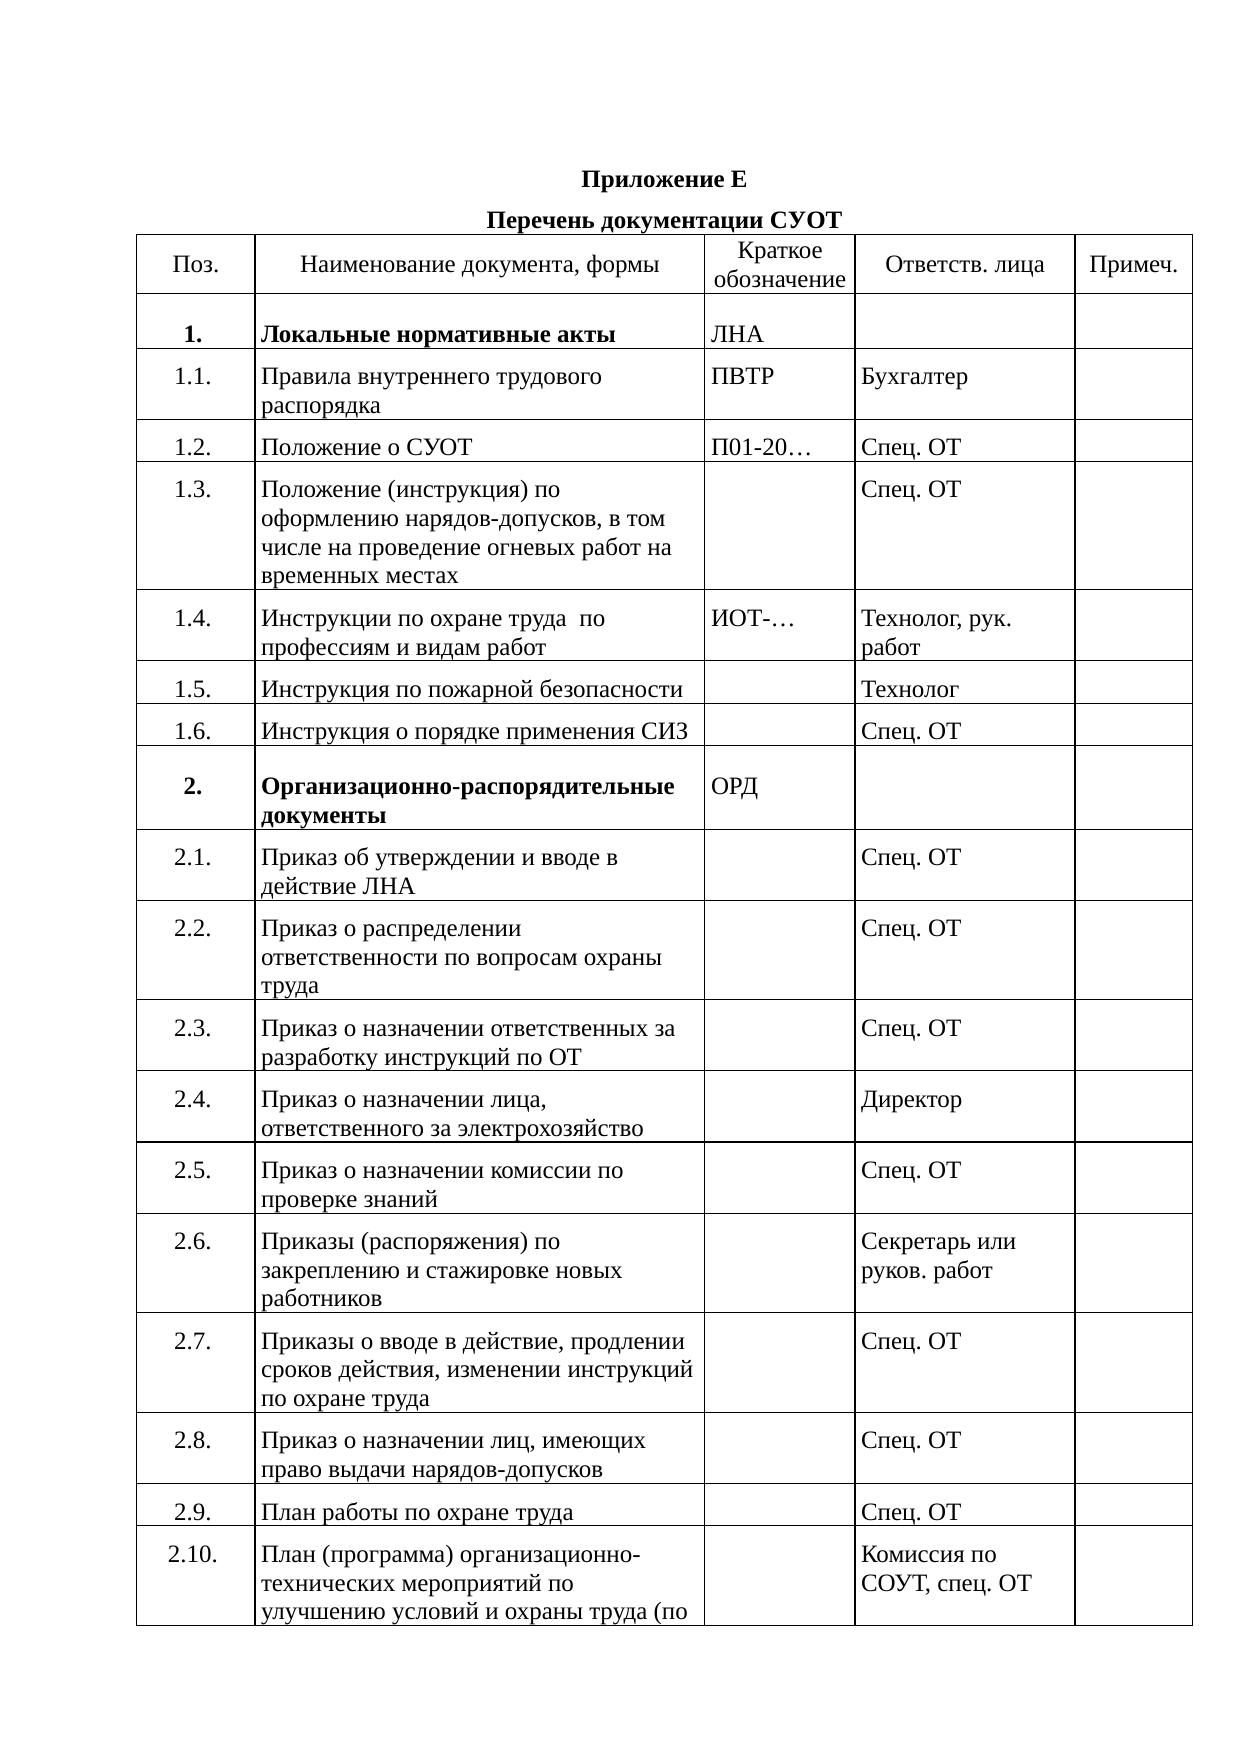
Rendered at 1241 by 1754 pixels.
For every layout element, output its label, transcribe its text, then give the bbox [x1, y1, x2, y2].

table_cell [137, 420, 254, 461]
table_cell Приказ о назначении ответственных за разработку инструкций по ОТ [256, 1000, 704, 1070]
table_cell [1076, 1143, 1192, 1212]
table_cell ЛНА [705, 294, 854, 347]
table_cell Спец. ОТ [856, 420, 1074, 461]
table_cell [137, 704, 254, 745]
table_cell [137, 349, 254, 418]
table_cell [856, 746, 1074, 828]
table_cell [1076, 1214, 1192, 1312]
table_cell Спец. ОТ [856, 1313, 1074, 1412]
table_cell [1076, 294, 1192, 347]
table_cell Спец. ОТ [856, 462, 1074, 589]
table_cell П01-20… [705, 420, 854, 461]
table_cell Приказы о вводе в действие, продлении сроков действия, изменении инструкций по охране труда [256, 1313, 704, 1412]
table_cell Приказ об утверждении и вводе в действие ЛНА [256, 830, 704, 899]
table_cell [1076, 1484, 1192, 1525]
table_cell [705, 704, 854, 745]
table_cell Приказ о назначении лица, ответственного за электрохозяйство [256, 1071, 704, 1141]
table_cell Правила внутреннего трудового распорядка [256, 349, 704, 418]
table_cell ОРД [705, 746, 854, 828]
table_cell [1076, 1526, 1192, 1625]
table_cell [1076, 349, 1192, 418]
table_cell Локальные нормативные акты [256, 294, 704, 347]
table_cell [1076, 704, 1192, 745]
table_cell Инструкции по охране труда по профессиям и видам работ [256, 590, 704, 660]
table_cell [137, 830, 254, 899]
table_cell Инструкция по пожарной безопасности [256, 661, 704, 703]
table_cell [137, 901, 254, 999]
table_cell [137, 1313, 254, 1412]
table_cell [705, 661, 854, 703]
table_cell [705, 1143, 854, 1212]
table_cell [137, 294, 254, 347]
table_cell [137, 1000, 254, 1070]
table_header Поз. [137, 235, 254, 293]
table_cell [705, 462, 854, 589]
table_cell Секретарь или руков. работ [856, 1214, 1074, 1312]
table_cell Приказы (распоряжения) по закреплению и стажировке новых работников [256, 1214, 704, 1312]
table_cell План работы по охране труда [256, 1484, 704, 1525]
table_cell [137, 590, 254, 660]
text Перечень документации СУОТ [177, 205, 1152, 234]
table_cell Приказ о распределении ответственности по вопросам охраны труда [256, 901, 704, 999]
table_cell [137, 462, 254, 589]
table_cell [705, 1071, 854, 1141]
table_cell [137, 1526, 254, 1625]
table_cell [705, 901, 854, 999]
table_cell [137, 1413, 254, 1483]
table_cell [856, 294, 1074, 347]
table_cell Приказ о назначении лиц, имеющих право выдачи нарядов-допусков [256, 1413, 704, 1483]
table_cell [137, 746, 254, 828]
table_cell [1076, 1000, 1192, 1070]
table_cell Бухгалтер [856, 349, 1074, 418]
table_cell [705, 1484, 854, 1525]
table_cell [705, 1000, 854, 1070]
table_cell [1076, 420, 1192, 461]
table_cell Спец. ОТ [856, 704, 1074, 745]
table_cell Спец. ОТ [856, 1413, 1074, 1483]
table_cell [137, 661, 254, 703]
table_header Краткое обозначение [705, 235, 854, 293]
table_cell Инструкция о порядке применения СИЗ [256, 704, 704, 745]
table_cell [1076, 1313, 1192, 1412]
table_header Примеч. [1076, 235, 1192, 293]
table_cell Положение о СУОТ [256, 420, 704, 461]
table_cell Спец. ОТ [856, 1000, 1074, 1070]
table_cell ПВТР [705, 349, 854, 418]
table_cell [1076, 901, 1192, 999]
table_cell Технолог, рук. работ [856, 590, 1074, 660]
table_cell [256, 1526, 704, 1625]
table_cell Положение (инструкция) по оформлению нарядов-допусков, в том числе на проведение огневых работ на временных местах [256, 462, 704, 589]
table_cell [705, 1413, 854, 1483]
table_cell Комиссия по СОУТ, спец. ОТ [856, 1526, 1074, 1625]
table_cell [137, 1143, 254, 1212]
table_cell [705, 1214, 854, 1312]
table_cell [137, 1071, 254, 1141]
table_cell Технолог [856, 661, 1074, 703]
table_cell Приказ о назначении комиссии по проверке знаний [256, 1143, 704, 1212]
table_cell Спец. ОТ [856, 1484, 1074, 1525]
table_header Ответств. лица [856, 235, 1074, 293]
table_cell Директор [856, 1071, 1074, 1141]
table_cell [1076, 746, 1192, 828]
table_cell [1076, 661, 1192, 703]
table_cell Организационно-распорядительные документы [256, 746, 704, 828]
table_cell ИОТ-… [705, 590, 854, 660]
table_cell [705, 1526, 854, 1625]
table_cell [1076, 830, 1192, 899]
table_cell [137, 1214, 254, 1312]
table_cell [137, 1484, 254, 1525]
table_cell [1076, 590, 1192, 660]
table_cell [705, 830, 854, 899]
table_header Наименование документа, формы [256, 235, 704, 293]
table_cell Спец. ОТ [856, 830, 1074, 899]
table_cell [1076, 462, 1192, 589]
table_cell [1076, 1413, 1192, 1483]
table_cell [705, 1313, 854, 1412]
table_cell [1076, 1071, 1192, 1141]
text Приложение Е [177, 164, 1152, 193]
table_cell Спец. ОТ [856, 1143, 1074, 1212]
table_cell Спец. ОТ [856, 901, 1074, 999]
